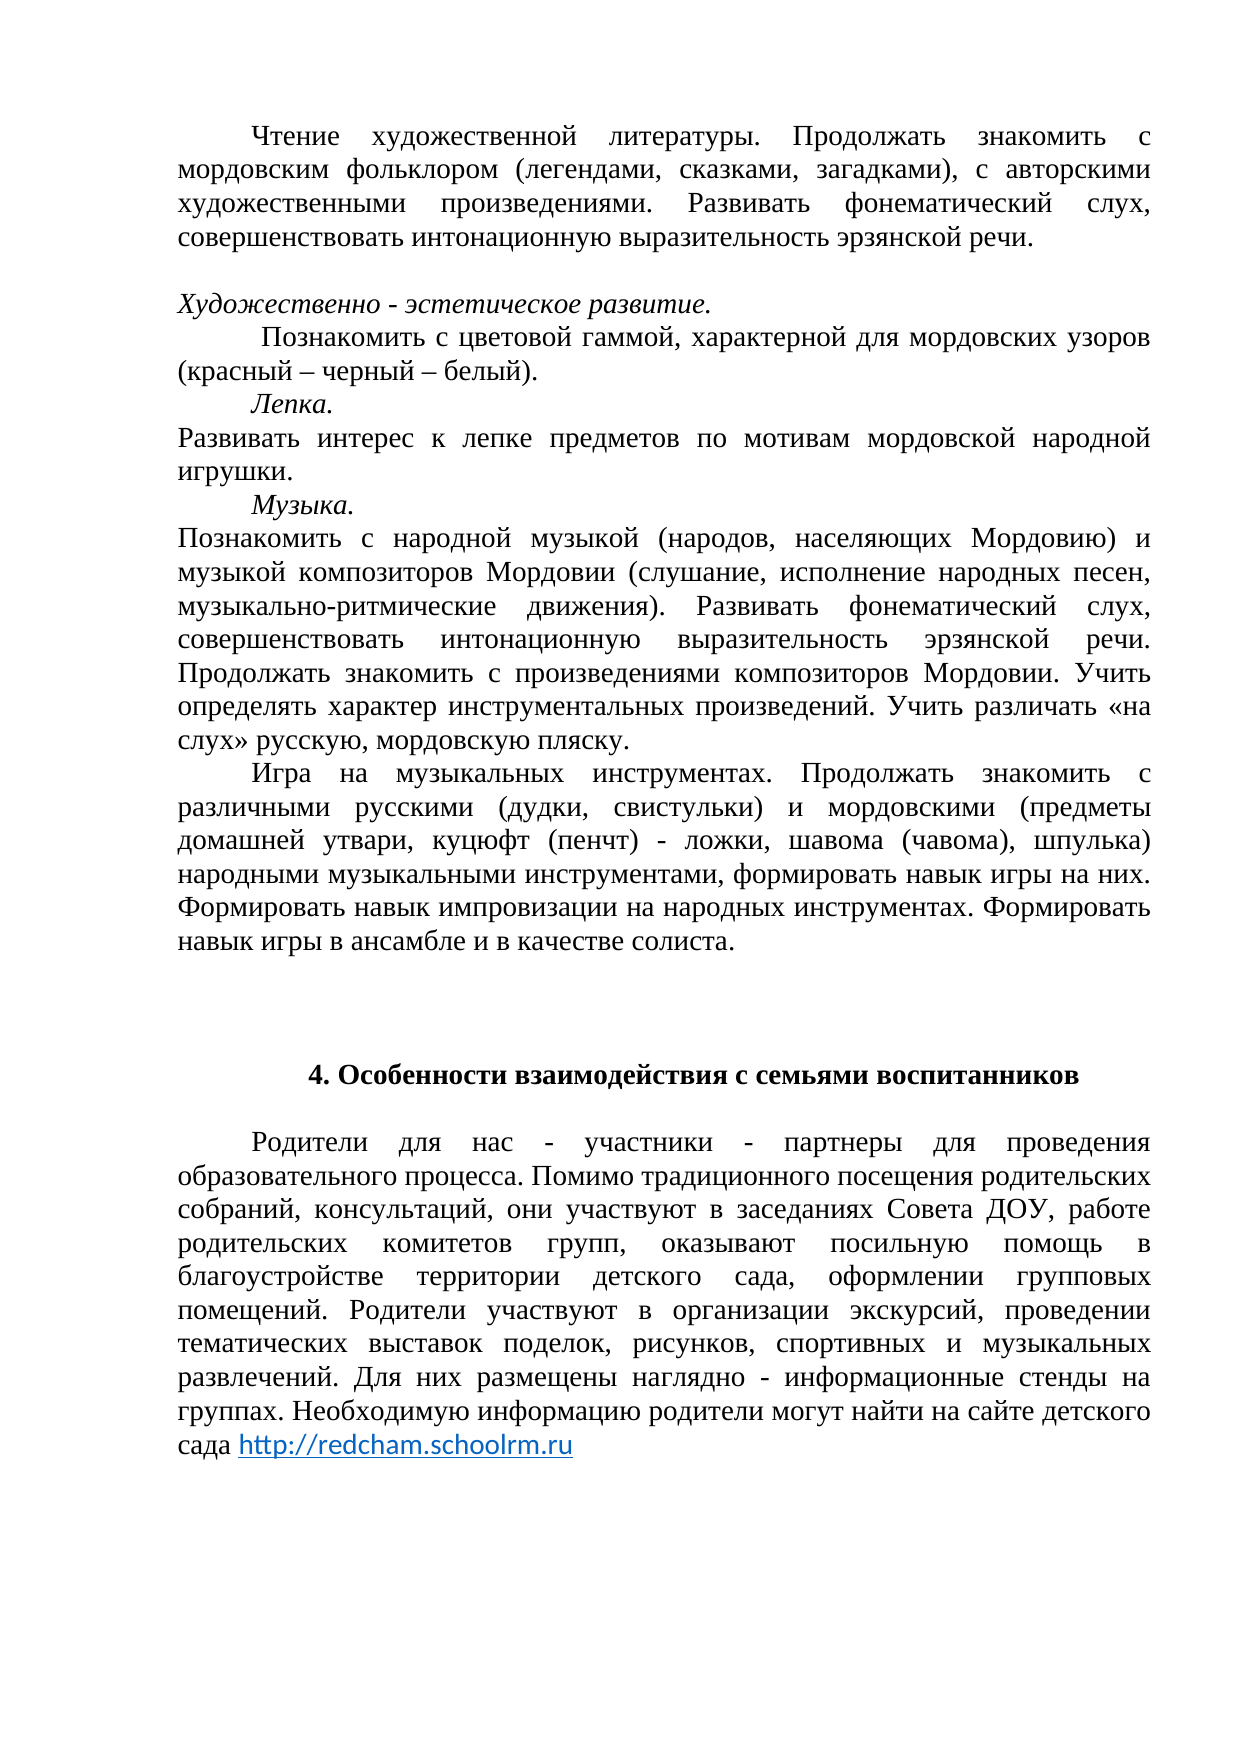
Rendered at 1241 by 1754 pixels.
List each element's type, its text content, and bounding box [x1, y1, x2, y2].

text Чтение художественной литературы. Продолжать знакомить с мордовским фольклором (легендами, сказками, загадками), с авторскими художественными произведениями. Развивать фонематический слух, совершенствовать интонационную выразительность эрзянской речи. [177, 118, 1152, 286]
text Музыка. [177, 487, 1152, 521]
text Художественно - эстетическое развитие. [177, 286, 1152, 319]
text Игра на музыкальных инструментах. Продолжать знакомить с различными русскими (дудки, свистульки) и мордовскими (предметы домашней утвари, куцюфт (пенчт) - ложки, шавома (чавома), шпулька) народными музыкальными инструментами, формировать навык игры на них. Формировать навык импровизации на народных инструментах. Формировать навык игры в ансамбле и в качестве солиста. [177, 755, 1152, 957]
text Лепка. [177, 386, 1152, 420]
text Родители для нас - участники - партнеры для проведения образовательного процесса. Помимо традиционного посещения родительских собраний, консультаций, они участвуют в заседаниях Совета ДОУ, работе родительских комитетов групп, оказывают посильную помощь в благоустройстве территории детского сада, оформлении групповых помещений. Родители участвуют в организации экскурсий, проведении тематических выставок поделок, рисунков, спортивных и музыкальных развлечений. Для них размещены наглядно - информационные стенды на группах. Необходимую информацию родители могут найти на сайте детского сада http://redcham.schoolrm.ru [177, 1124, 1152, 1462]
text Развивать интерес к лепке предметов по мотивам мордовской народной игрушки. [177, 420, 1152, 487]
text Познакомить с цветовой гаммой, характерной для мордовских узоров (красный – черный – белый). [177, 319, 1152, 386]
text 4. Особенности взаимодействия с семьями воспитанников [236, 1057, 1152, 1091]
text Познакомить с народной музыкой (народов, населяющих Мордовию) и музыкой композиторов Мордовии (слушание, исполнение народных песен, музыкально-ритмические движения). Развивать фонематический слух, совершенствовать интонационную выразительность эрзянской речи. Продолжать знакомить с произведениями композиторов Мордовии. Учить определять характер инструментальных произведений. Учить различать «на слух» русскую, мордовскую пляску. [177, 521, 1152, 755]
